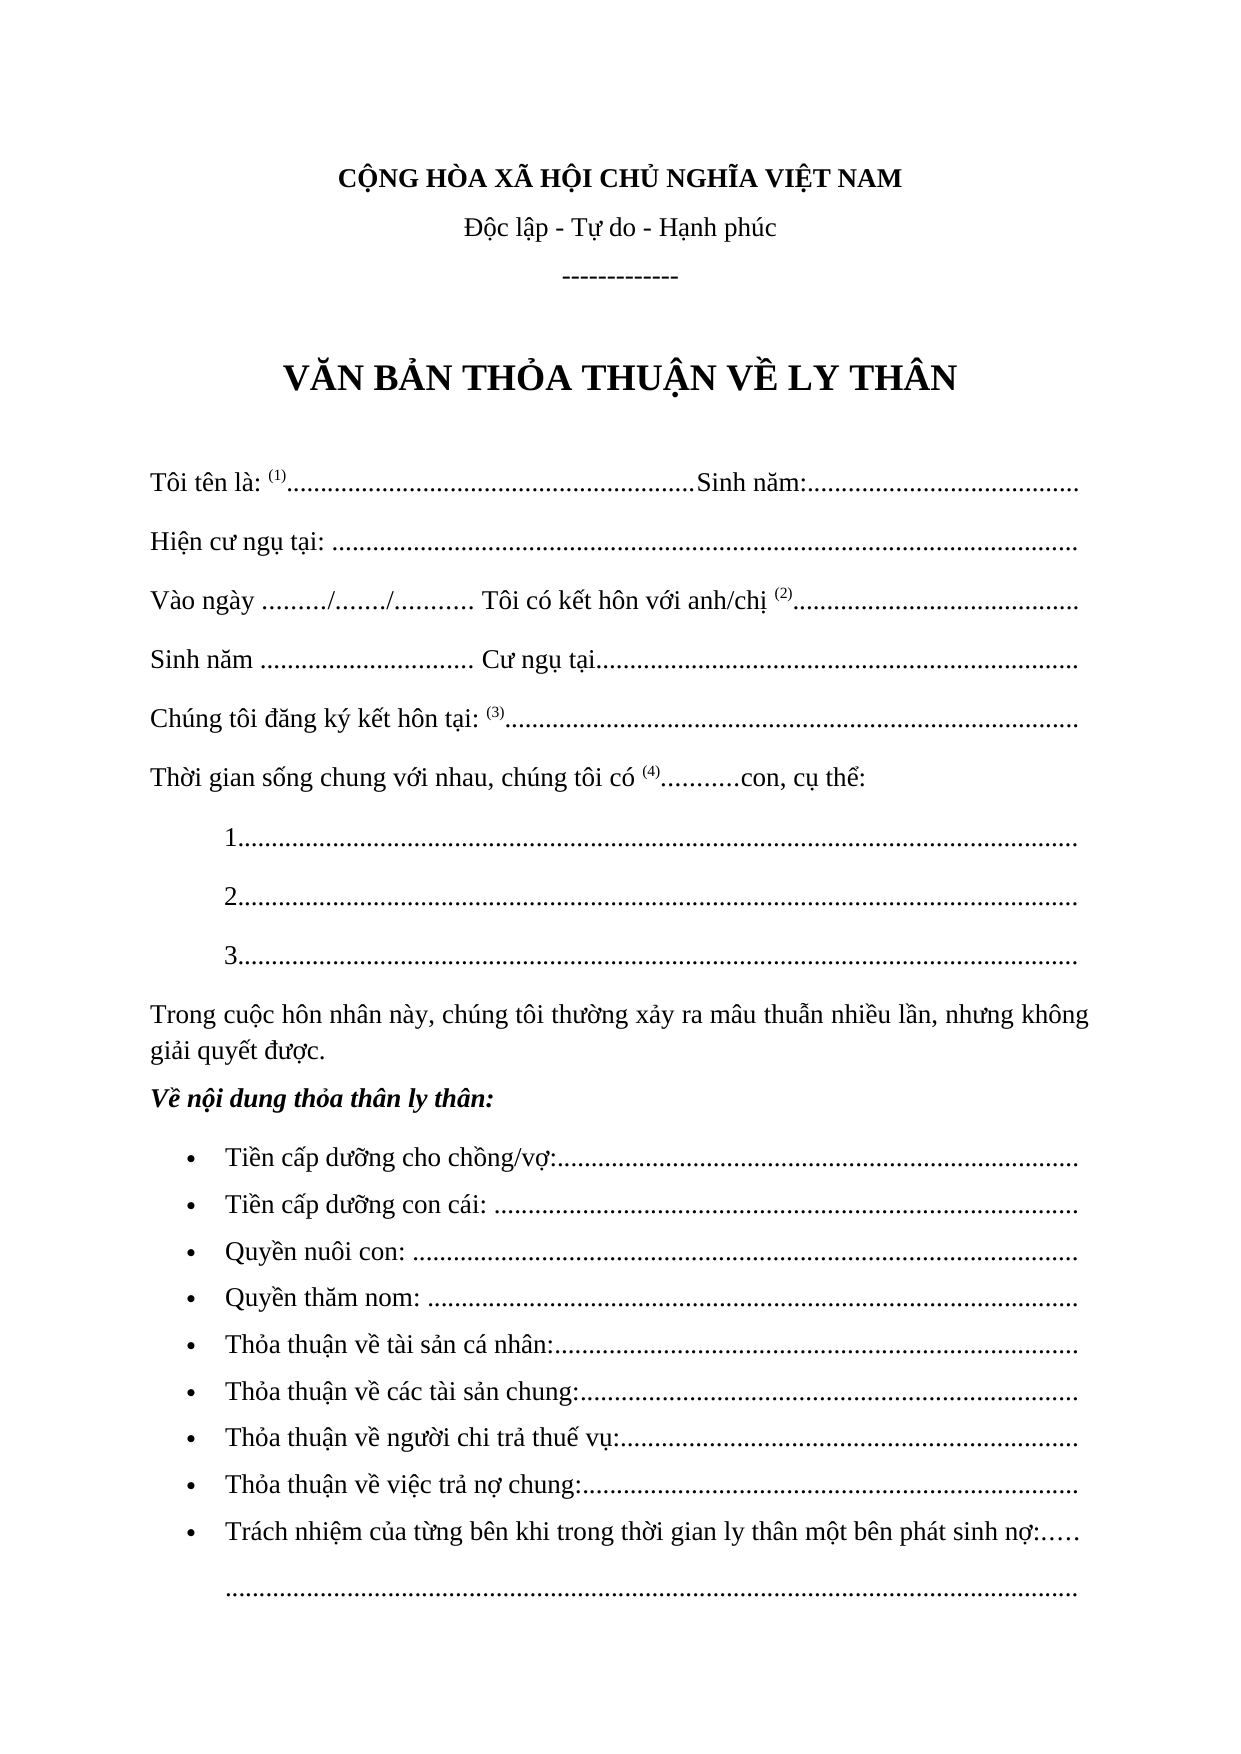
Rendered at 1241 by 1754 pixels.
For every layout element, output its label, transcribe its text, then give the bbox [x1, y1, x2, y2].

text Về nội dung thỏa thân ly thân: [150, 1082, 1090, 1113]
text VĂN BẢN THỎA THUẬN VỀ LY THÂN [150, 355, 1090, 398]
list Thỏa thuận về tài sản cá nhân: [187, 1328, 1090, 1359]
text Sinh năm Cư ngụ tại [150, 643, 1090, 674]
list Tiền cấp dưỡng con cái: [187, 1188, 1090, 1219]
list Thỏa thuận về người chi trả thuế vụ: [187, 1421, 1090, 1452]
text CỘNG HÒA XÃ HỘI CHỦ NGHĨA VIỆT NAM [150, 162, 1090, 194]
list Quyền thăm nom: [187, 1281, 1090, 1312]
text Chúng tôi đăng ký kết hôn tại: (3) [150, 702, 1090, 733]
list Thỏa thuận về các tài sản chung: [187, 1375, 1090, 1406]
text 3. [224, 939, 1090, 970]
text 1. [224, 821, 1090, 852]
text Trong cuộc hôn nhân này, chúng tôi thường xảy ra mâu thuẫn nhiều lần, nhưng không giải quyết được. [150, 998, 1090, 1065]
list Quyền nuôi con: [187, 1235, 1090, 1266]
text Thời gian sống chung với nhau, chúng tôi có (4) con, cụ thể: [150, 762, 1090, 793]
text Hiện cư ngụ tại: [150, 525, 1090, 556]
list Tiền cấp dưỡng cho chồng/vợ: [187, 1141, 1090, 1172]
text 2. [224, 880, 1090, 911]
list Thỏa thuận về việc trả nợ chung: [187, 1468, 1090, 1499]
text Tôi tên là: (1) Sinh năm: [150, 466, 1090, 497]
text Vào ngày / / Tôi có kết hôn với anh/chị (2) [150, 584, 1090, 615]
text Độc lập - Tự do - Hạnh phúc [150, 211, 1090, 242]
list Trách nhiệm của từng bên khi trong thời gian ly thân một bên phát sinh nợ: [187, 1515, 1090, 1546]
text ------------- [150, 259, 1090, 290]
